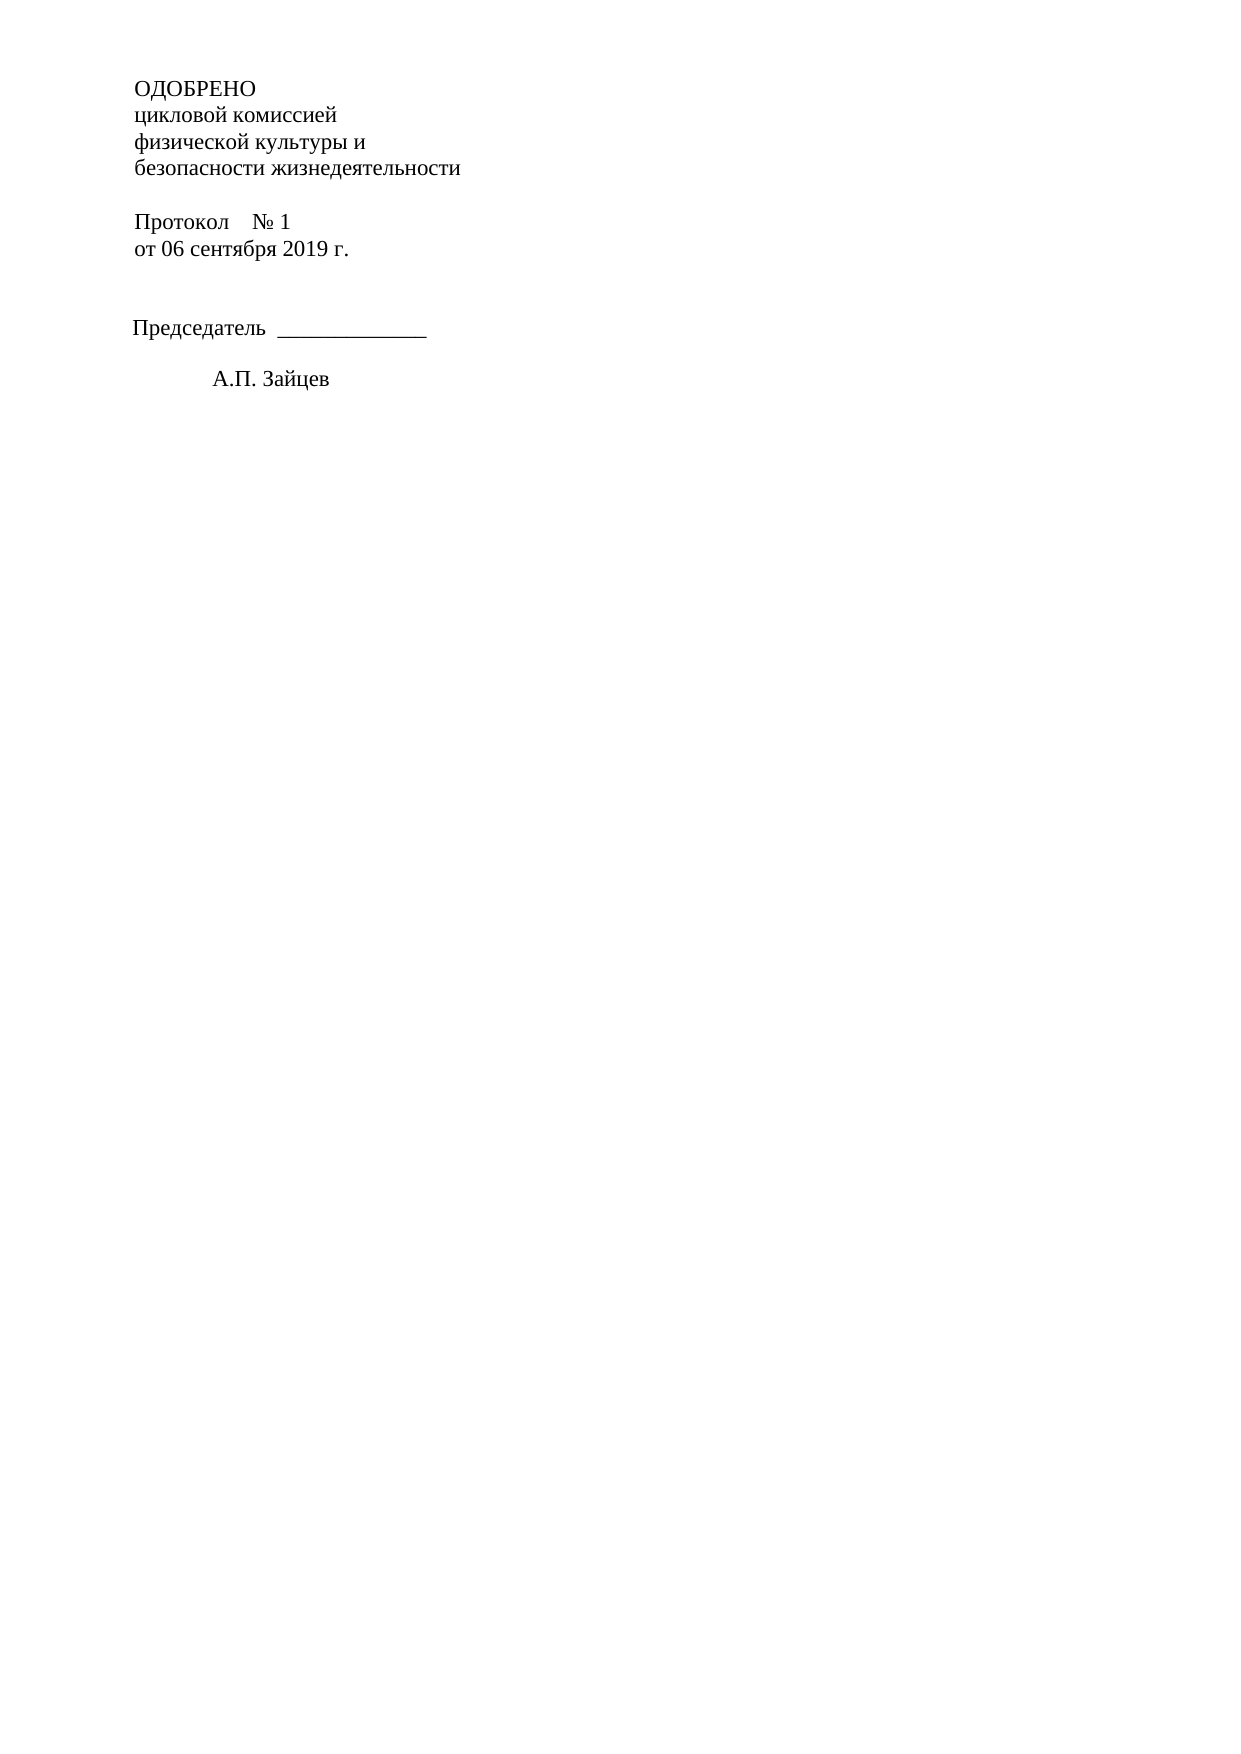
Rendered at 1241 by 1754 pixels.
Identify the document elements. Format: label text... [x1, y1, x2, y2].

text Председатель _____________ [16, 314, 1165, 341]
text ОДОБРЕНО [75, 75, 1165, 101]
text Протокол № 1 [75, 208, 1165, 235]
text А.П. Зайцев [16, 365, 1165, 392]
text безопасности жизнедеятельности [75, 154, 1165, 180]
text цикловой комиссией [75, 101, 1165, 128]
text от 06 сентября 2019 г. [75, 235, 1165, 261]
text физической культуры и [75, 128, 1165, 154]
